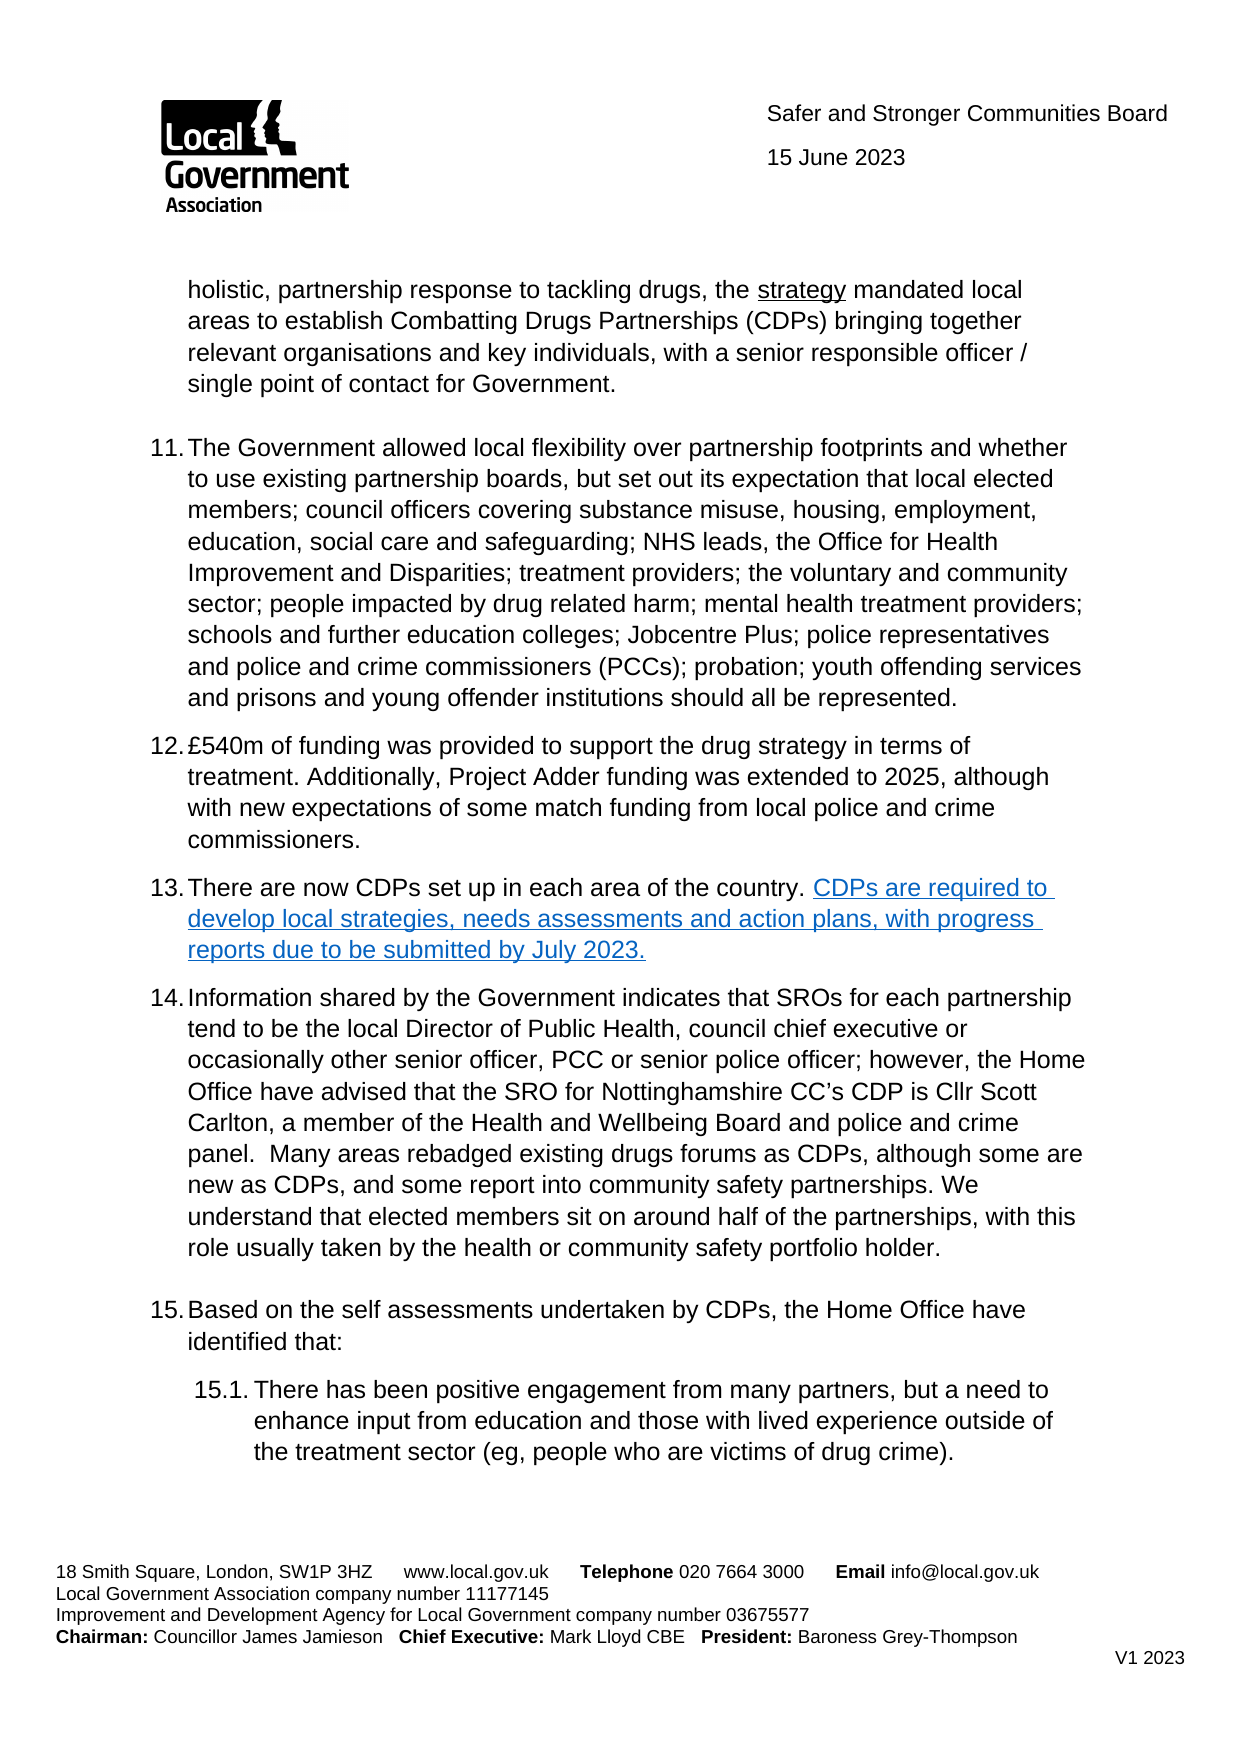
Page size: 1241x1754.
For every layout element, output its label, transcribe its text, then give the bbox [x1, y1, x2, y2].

picture [161, 100, 349, 212]
list There are now CDPs set up in each area of the country. CDPs are required to develop local strategies, needs assessments and action plans, with progress reports due to be submitted by July 2023. [150, 870, 1090, 964]
list The Government allowed local flexibility over partnership footprints and whether to use existing partnership boards, but set out its expectation that local elected members; council officers covering substance misuse, housing, employment, education, social care and safeguarding; NHS leads, the Office for Health Improvement and Disparities; treatment providers; the voluntary and community sector; people impacted by drug related harm; mental health treatment providers; schools and further education colleges; Jobcentre Plus; police representatives and police and crime commissioners (PCCs); probation; youth offending services and prisons and young offender institutions should all be represented. [150, 431, 1090, 712]
list There has been positive engagement from many partners, but a need to enhance input from education and those with lived experience outside of the treatment sector (eg, people who are victims of drug crime). [194, 1372, 1090, 1466]
list Based on the self assessments undertaken by CDPs, the Home Office have identified that: [150, 1293, 1090, 1356]
list Information shared by the Government indicates that SROs for each partnership tend to be the local Director of Public Health, council chief executive or occasionally other senior officer, PCC or senior police officer; however, the Home Office have advised that the SRO for Nottinghamshire CC’s CDP is Cllr Scott Carlton, a member of the Health and Wellbeing Board and police and crime panel. Many areas rebadged existing drugs forums as CDPs, although some are new as CDPs, and some report into community safety partnerships. We understand that elected members sit on around half of the partnerships, with this role usually taken by the health or community safety portfolio holder. [150, 981, 1090, 1262]
list £540m of funding was provided to support the drug strategy in terms of treatment. Additionally, Project Adder funding was extended to 2025, although with new expectations of some match funding from local police and crime commissioners. [150, 728, 1090, 853]
